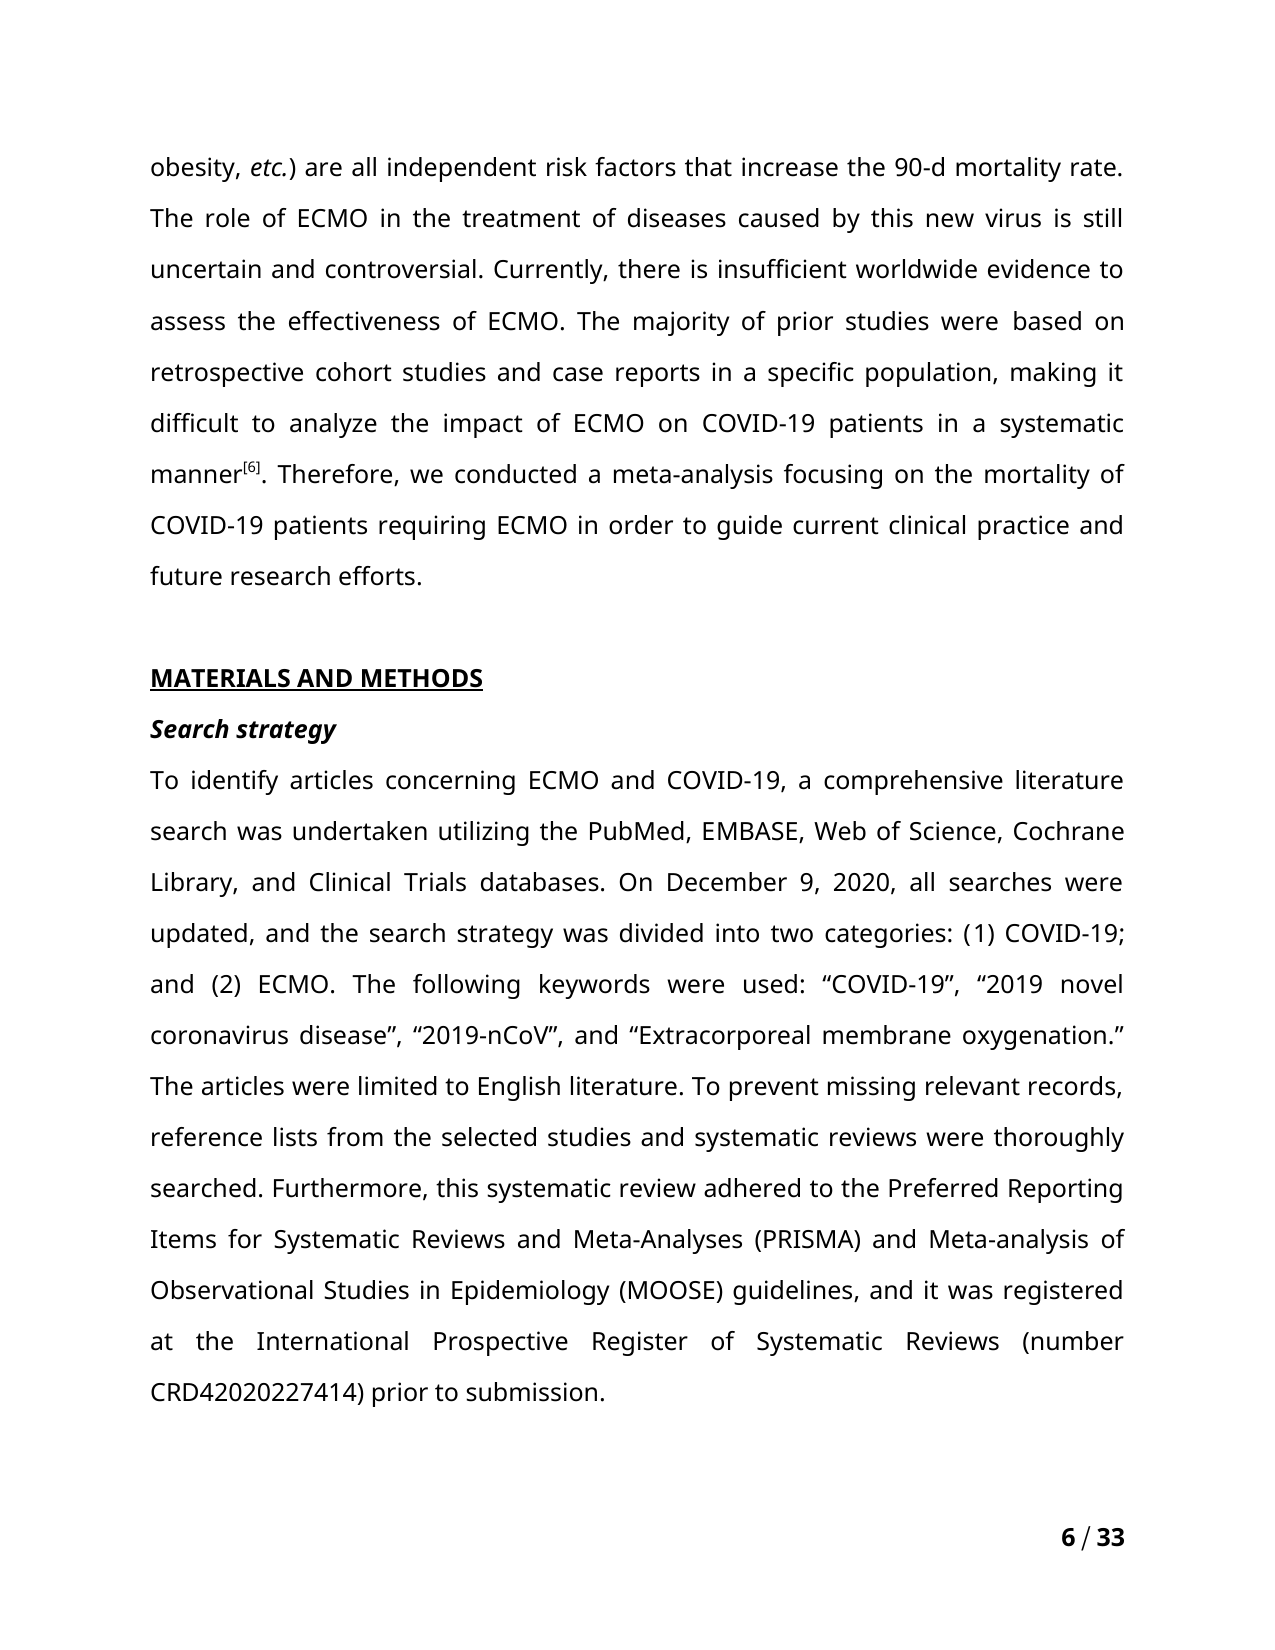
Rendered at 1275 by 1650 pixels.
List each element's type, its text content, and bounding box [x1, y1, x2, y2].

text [150, 150, 1125, 592]
text MATERIALS AND METHODS [150, 660, 1125, 694]
text To identify articles concerning ECMO and COVID-19, a comprehensive literature search was undertaken utilizing the PubMed, EMBASE, Web of Science, Cochrane Library, and Clinical Trials databases. On December 9, 2020, all searches were updated, and the search strategy was divided into two categories: (1) COVID-19; and (2) ECMO. The following keywords were used: “COVID-19”, “2019 novel coronavirus disease”, “2019-nCoV”, and “Extracorporeal membrane oxygenation.” The articles were limited to English literature. To prevent missing relevant records, reference lists from the selected studies and systematic reviews were thoroughly searched. Furthermore, this systematic review adhered to the Preferred Reporting Items for Systematic Reviews and Meta-Analyses (PRISMA) and Meta-analysis of Observational Studies in Epidemiology (MOOSE) guidelines, and it was registered at the International Prospective Register of Systematic Reviews (number CRD42020227414) prior to submission. [150, 762, 1125, 1409]
text Search strategy [150, 711, 1125, 746]
